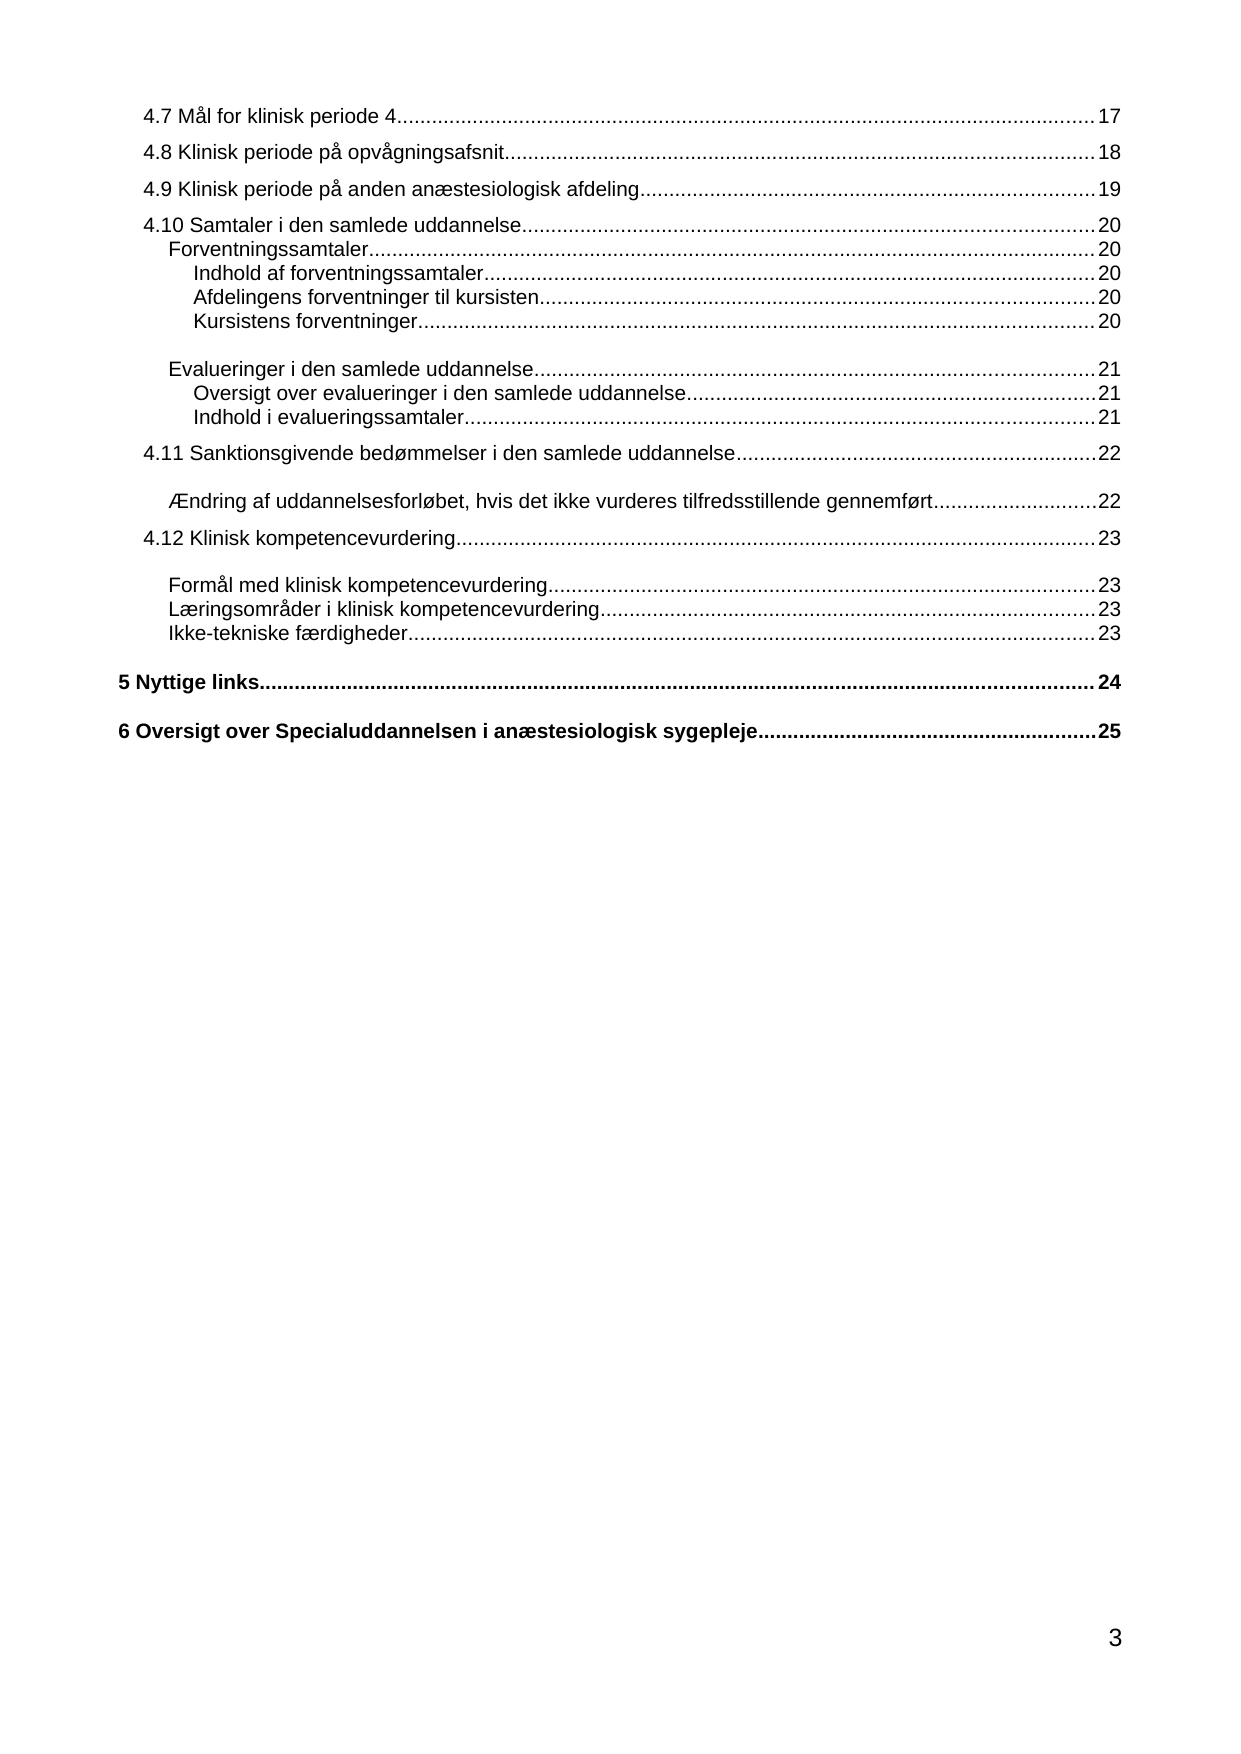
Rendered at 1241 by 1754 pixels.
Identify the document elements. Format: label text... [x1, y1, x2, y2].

text 4.12 Klinisk kompetencevurdering 23 [143, 525, 1122, 549]
text 4.10 Samtaler i den samlede uddannelse 20 [143, 213, 1122, 237]
text Forventningssamtaler 20 [168, 237, 1122, 261]
text Læringsområder i klinisk kompetencevurdering 23 [168, 597, 1122, 621]
text 6 Oversigt over Specialuddannelsen i anæstesiologisk sygepleje 25 [118, 719, 1122, 743]
text 4.11 Sanktionsgivende bedømmelser i den samlede uddannelse 22 [143, 441, 1122, 465]
text 4.9 Klinisk periode på anden anæstesiologisk afdeling 19 [143, 176, 1122, 200]
text Indhold af forventningssamtaler 20 [193, 261, 1122, 285]
text Evalueringer i den samlede uddannelse 21 [168, 357, 1122, 381]
text Kursistens forventninger 20 [193, 309, 1122, 333]
text Oversigt over evalueringer i den samlede uddannelse 21 [193, 381, 1122, 404]
text 4.7 Mål for klinisk periode 4 17 [143, 103, 1122, 127]
text 4.8 Klinisk periode på opvågningsafsnit 18 [143, 140, 1122, 164]
text Ikke-tekniske færdigheder 23 [168, 621, 1122, 645]
text Formål med klinisk kompetencevurdering 23 [168, 573, 1122, 597]
text Ændring af uddannelsesforløbet, hvis det ikke vurderes tilfredsstillende gennemført 22 [168, 489, 1122, 513]
text Afdelingens forventninger til kursisten 20 [193, 285, 1122, 309]
text 5 Nyttige links 24 [118, 670, 1122, 694]
text Indhold i evalueringssamtaler 21 [193, 404, 1122, 428]
